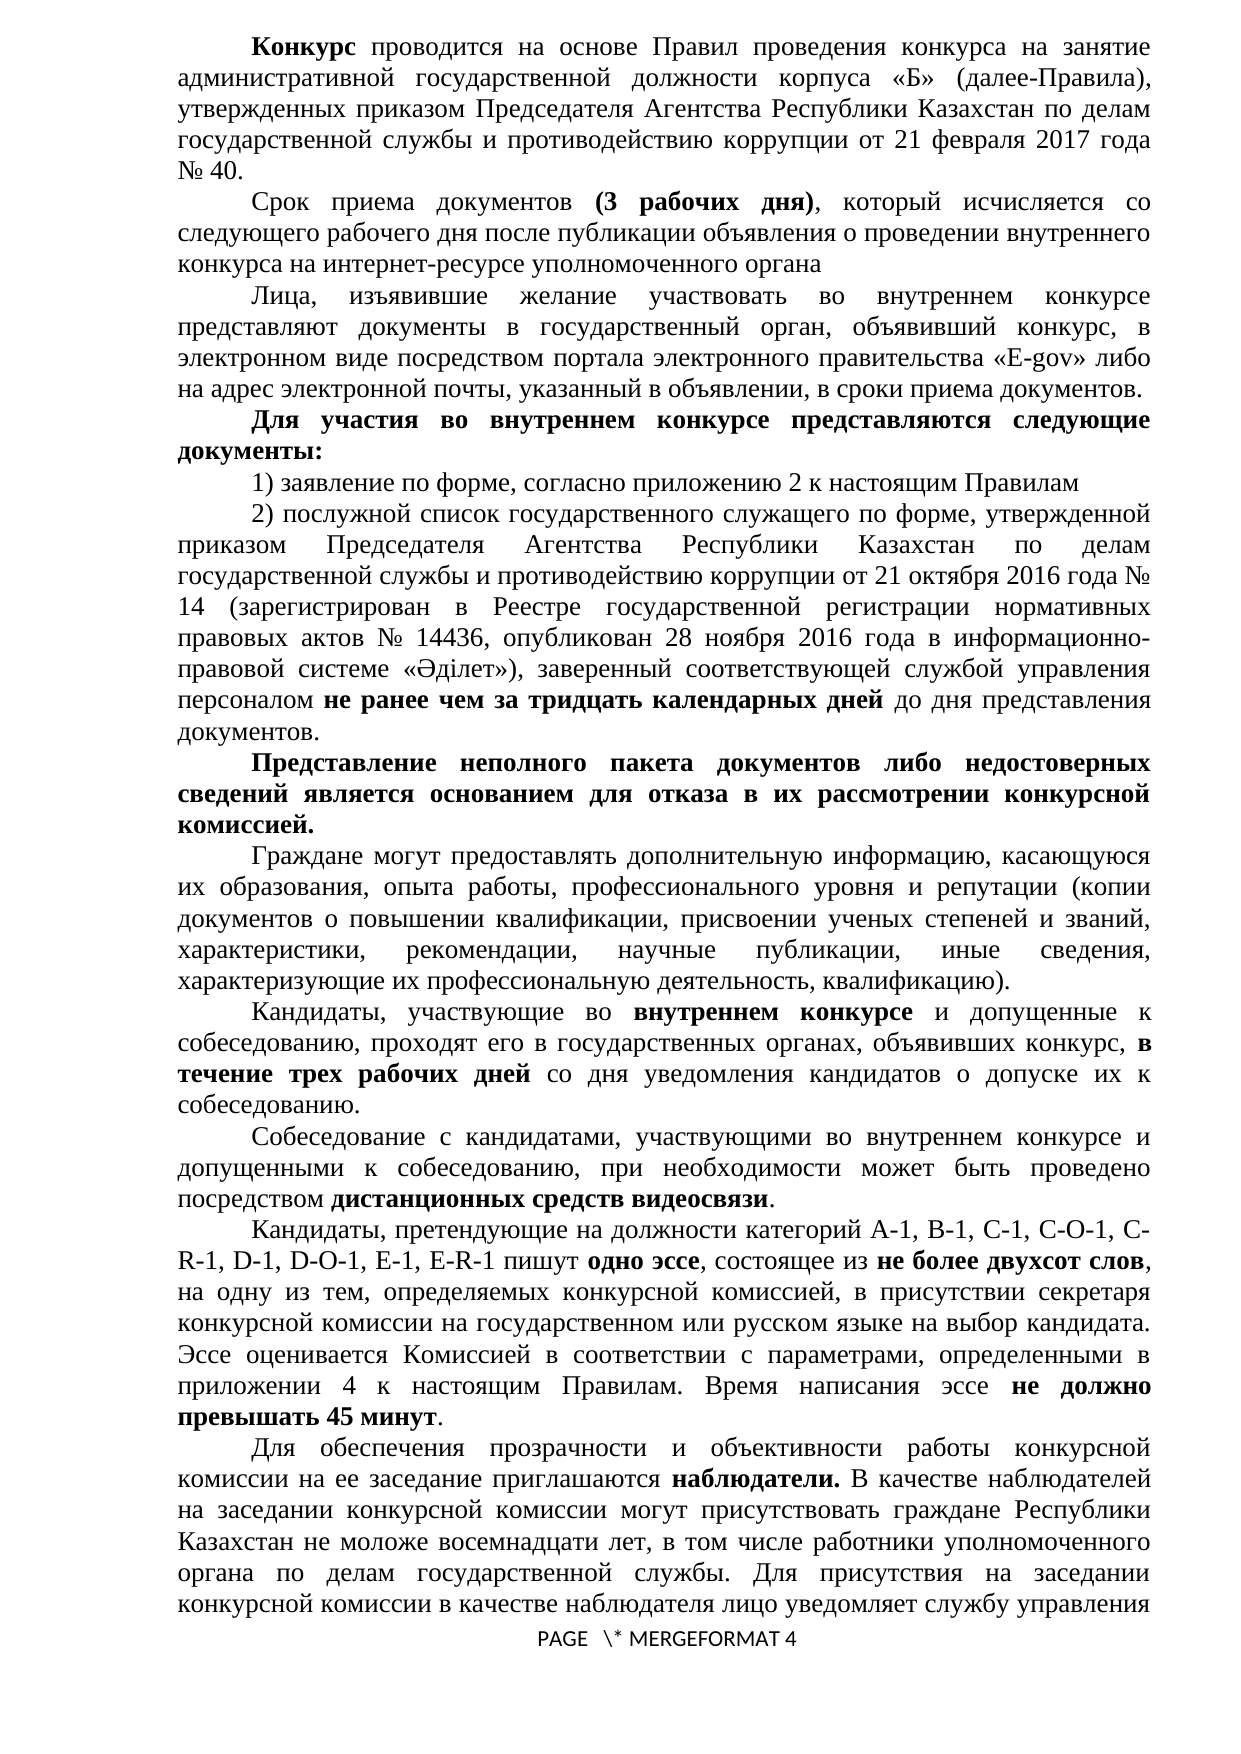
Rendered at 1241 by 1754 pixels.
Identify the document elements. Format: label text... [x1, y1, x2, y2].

text 2) послужной список государственного служащего по форме, утвержденной приказом Председателя Агентства Республики Казахстан по делам государственной службы и противодействию коррупции от 21 октября 2016 года № 14 (зарегистрирован в Реестре государственной регистрации нормативных правовых актов № 14436, опубликован 28 ноября 2016 года в информационно-правовой системе «Әділет»), заверенный соответствующей службой управления персоналом не ранее чем за тридцать календарных дней до дня представления документов. [177, 497, 1152, 746]
text Представление неполного пакета документов либо недостоверных сведений является основанием для отказа в их рассмотрении конкурсной комиссией. [177, 746, 1152, 839]
text Лица, изъявившие желание участвовать во внутреннем конкурсе представляют документы в государственный орган, объявивший конкурс, в электронном виде посредством портала электронного правительства «Е-gov» либо на адрес электронной почты, указанный в объявлении, в сроки приема документов. [177, 279, 1152, 403]
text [177, 1431, 1152, 1618]
text Срок приема документов (3 рабочих дня), который исчисляется со следующего рабочего дня после публикации объявления о проведении внутреннего конкурса на интернет-ресурсе уполномоченного органа [177, 185, 1152, 279]
text Кандидаты, участвующие во внутреннем конкурсе и допущенные к собеседованию, проходят его в государственных органах, объявивших конкурс, в течение трех рабочих дней со дня уведомления кандидатов о допуске их к собеседованию. [177, 995, 1152, 1120]
text Кандидаты, претендующие на должности категорий А-1, В-1, С-1, С-О-1, C-R-1, D-1, D-О-1, Е-1, E-R-1 пишут одно эссе, состоящее из не более двухсот слов, на одну из тем, определяемых конкурсной комиссией, в присутствии секретаря конкурсной комиссии на государственном или русском языке на выбор кандидата. Эссе оценивается Комиссией в соответствии с параметрами, определенными в приложении 4 к настоящим Правилам. Время написания эссе не должно превышать 45 минут. [177, 1213, 1152, 1431]
text Для участия во внутреннем конкурсе представляются следующие документы: [177, 403, 1152, 466]
text Собеседование с кандидатами, участвующими во внутреннем конкурсе и допущенными к собеседованию, при необходимости может быть проведено посредством дистанционных средств видеосвязи. [177, 1120, 1152, 1213]
text Конкурс проводится на основе Правил проведения конкурса на занятие административной государственной должности корпуса «Б» (далее-Правила), утвержденных приказом Председателя Агентства Республики Казахстан по делам государственной службы и противодействию коррупции от 21 февраля 2017 года № 40. [177, 29, 1152, 185]
text 1) заявление по форме, согласно приложению 2 к настоящим Правилам [177, 466, 1152, 497]
text Граждане могут предоставлять дополнительную информацию, касающуюся их образования, опыта работы, профессионального уровня и репутации (копии документов о повышении квалификации, присвоении ученых степеней и званий, характеристики, рекомендации, научные публикации, иные сведения, характеризующие их профессиональную деятельность, квалификацию). [177, 839, 1152, 995]
